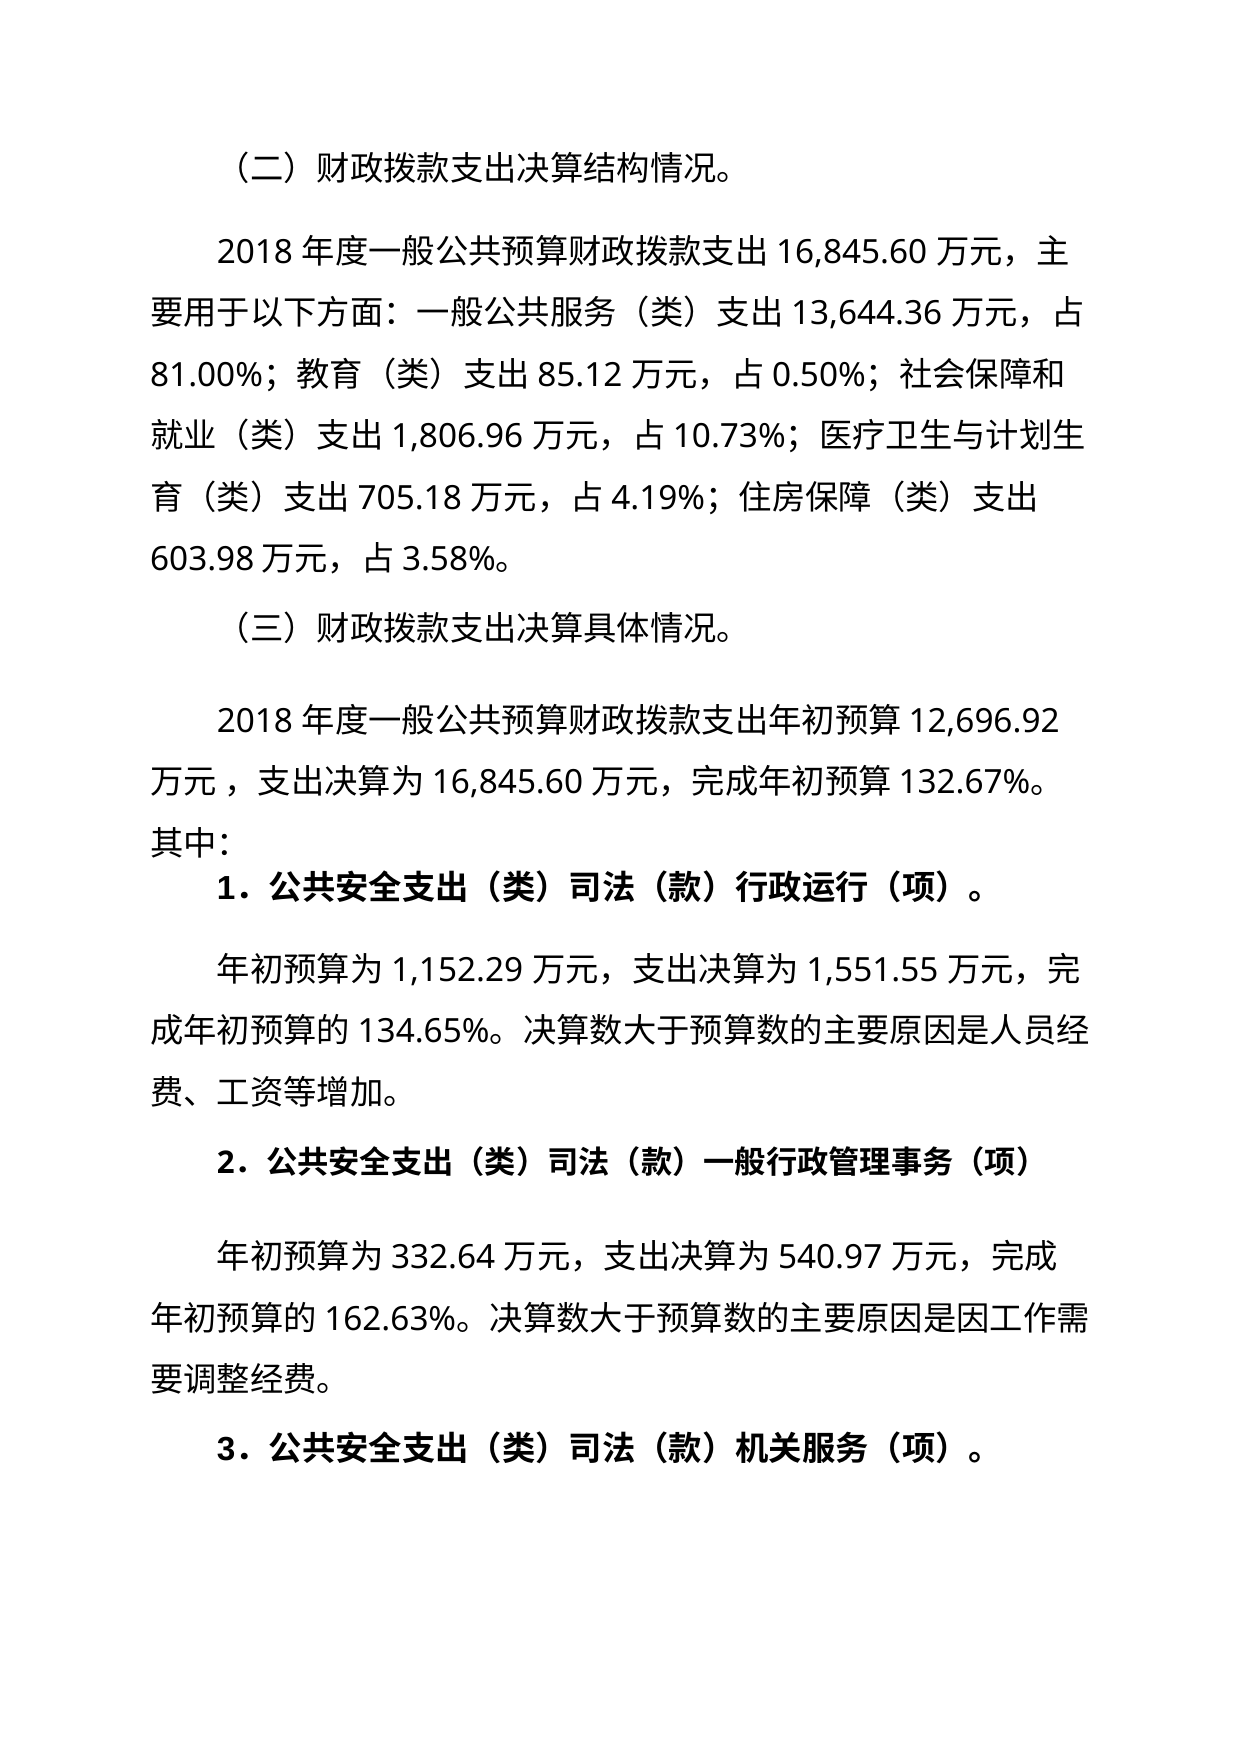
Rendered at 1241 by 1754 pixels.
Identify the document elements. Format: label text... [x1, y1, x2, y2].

text 3．公共安全支出（类）司法（款）机关服务（项）。 [217, 1428, 1090, 1468]
text 年初预算为 332.64 万元，支出决算为 540.97 万元，完成年初预算的 162.63%。决算数大于预算数的主要原因是因工作需要调整经费。 [150, 1219, 1090, 1404]
text 2018 年度一般公共预算财政拨款支出年初预算12,696.92万元 ，支出决算为 16,845.60 万元，完成年初预算132.67%。其中： [150, 683, 1090, 867]
text （二）财政拨款支出决算结构情况。 [217, 150, 1090, 188]
list 公共安全支出（类）司法（款）一般行政管理事务（项） [217, 1143, 1090, 1181]
text 1．公共安全支出（类）司法（款）行政运行（项）。 [217, 867, 1090, 908]
text 年初预算为 1,152.29 万元，支出决算为 1,551.55 万元，完成年初预算的 134.65%。决算数大于预算数的主要原因是人员经费、工资等增加。 [150, 932, 1090, 1116]
text （三）财政拨款支出决算具体情况。 [217, 609, 1090, 648]
text 2018 年度一般公共预算财政拨款支出 16,845.60 万元，主要用于以下方面：一般公共服务（类）支出 13,644.36 万元，占81.00%；教育（类）支出 85.12 万元，占 0.50%；社会保障和就业（类）支出 1,806.96 万元，占 10.73%；医疗卫生与计划生育（类）支出 705.18 万元，占 4.19%；住房保障（类）支出 603.98万元，占 3.58%。 [150, 214, 1090, 583]
